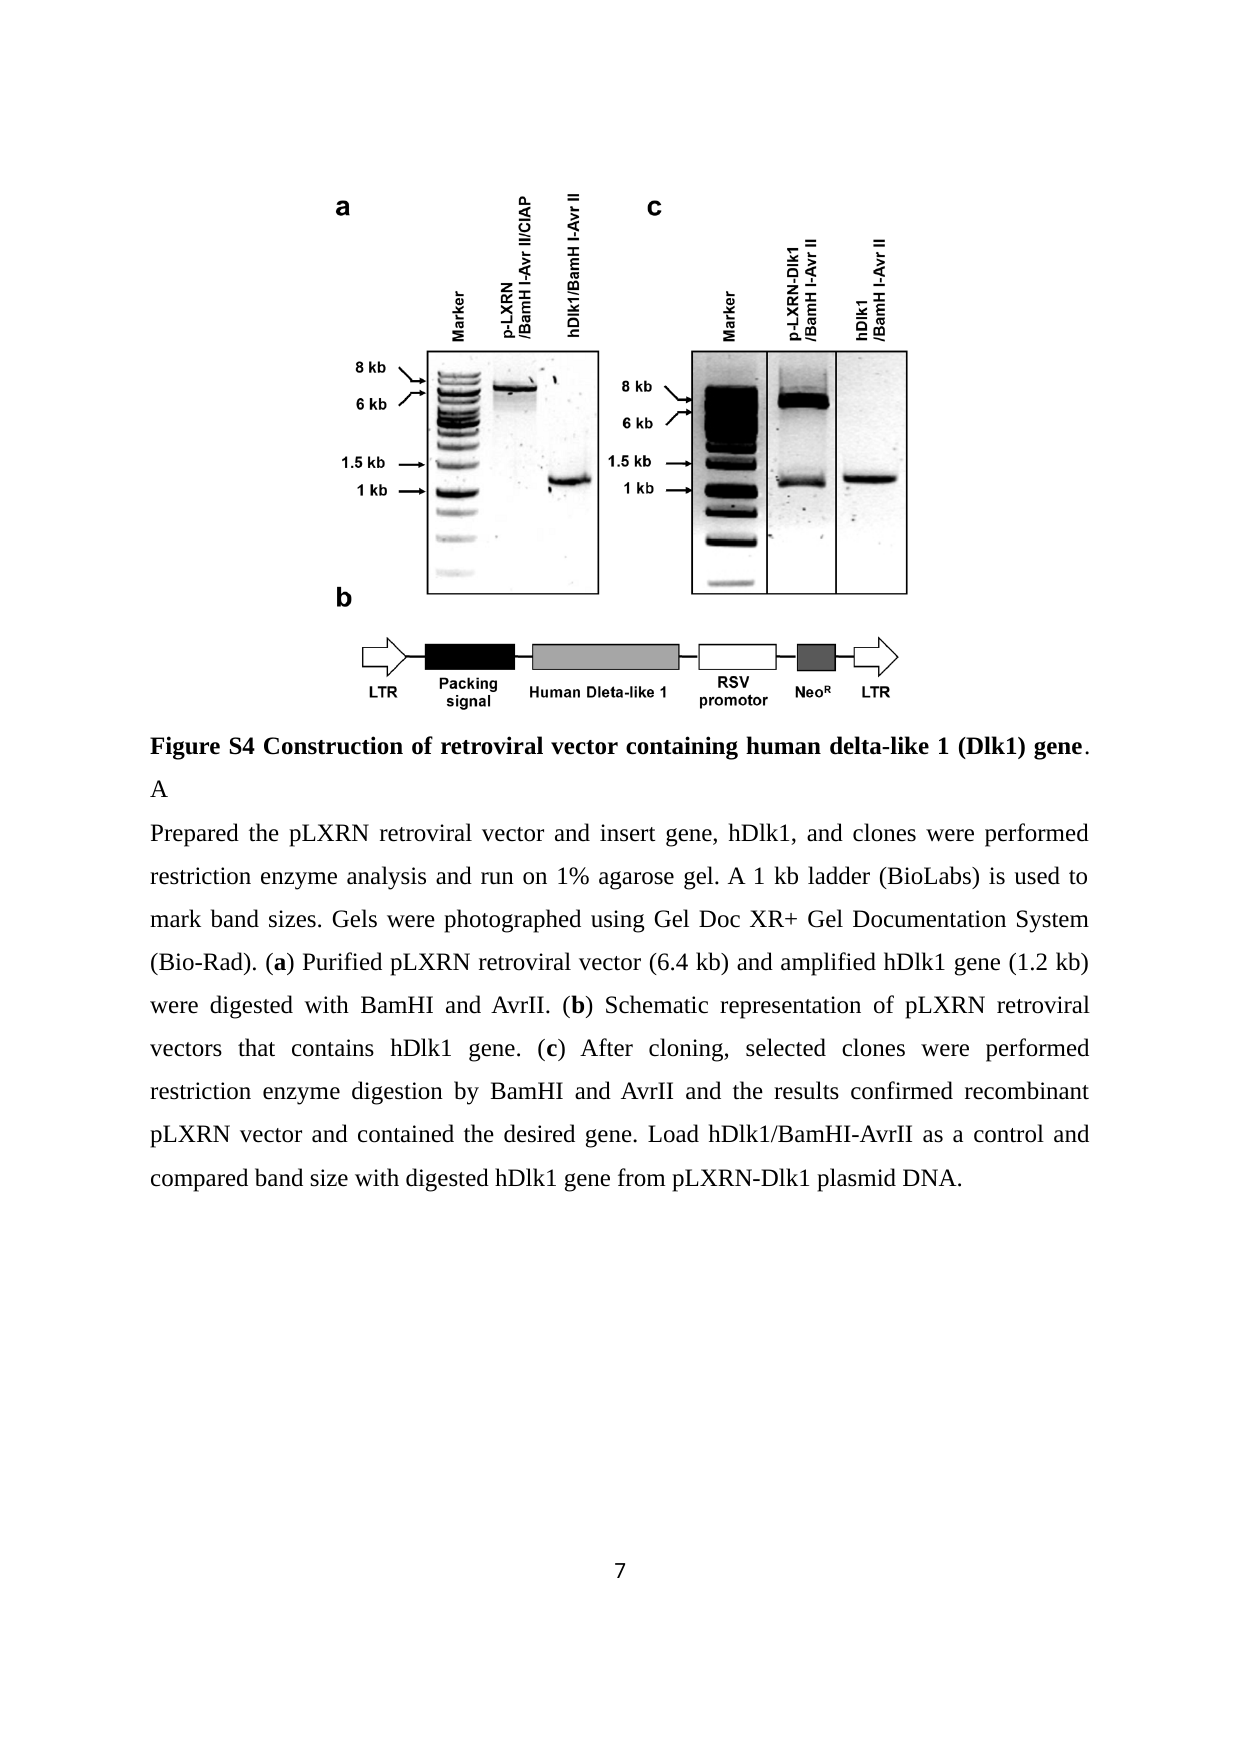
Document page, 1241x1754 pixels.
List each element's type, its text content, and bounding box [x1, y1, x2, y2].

text Figure S4 Construction of retroviral vector containing human delta-like 1 (Dlk1) gene. A [150, 731, 1090, 803]
text Prepared the pLXRN retroviral vector and insert gene, hDlk1, and clones were performed restriction enzyme analysis and run on 1% agarose gel. A 1 kb ladder (BioLabs) is used to mark band sizes. Gels were photographed using Gel Doc XR+ Gel Documentation System (Bio-Rad). (a) Purified pLXRN retroviral vector (6.4 kb) and amplified hDlk1 gene (1.2 kb) were digested with BamHI and AvrII. (b) Schematic representation of pLXRN retroviral vectors that contains hDlk1 gene. (c) After cloning, selected clones were performed restriction enzyme digestion by BamHI and AvrII and the results confirmed recombinant pLXRN vector and contained the desired gene. Load hDlk1/BamHI-AvrII as a control and compared band size with digested hDlk1 gene from pLXRN-Dlk1 plasmid DNA. [150, 818, 1090, 1191]
